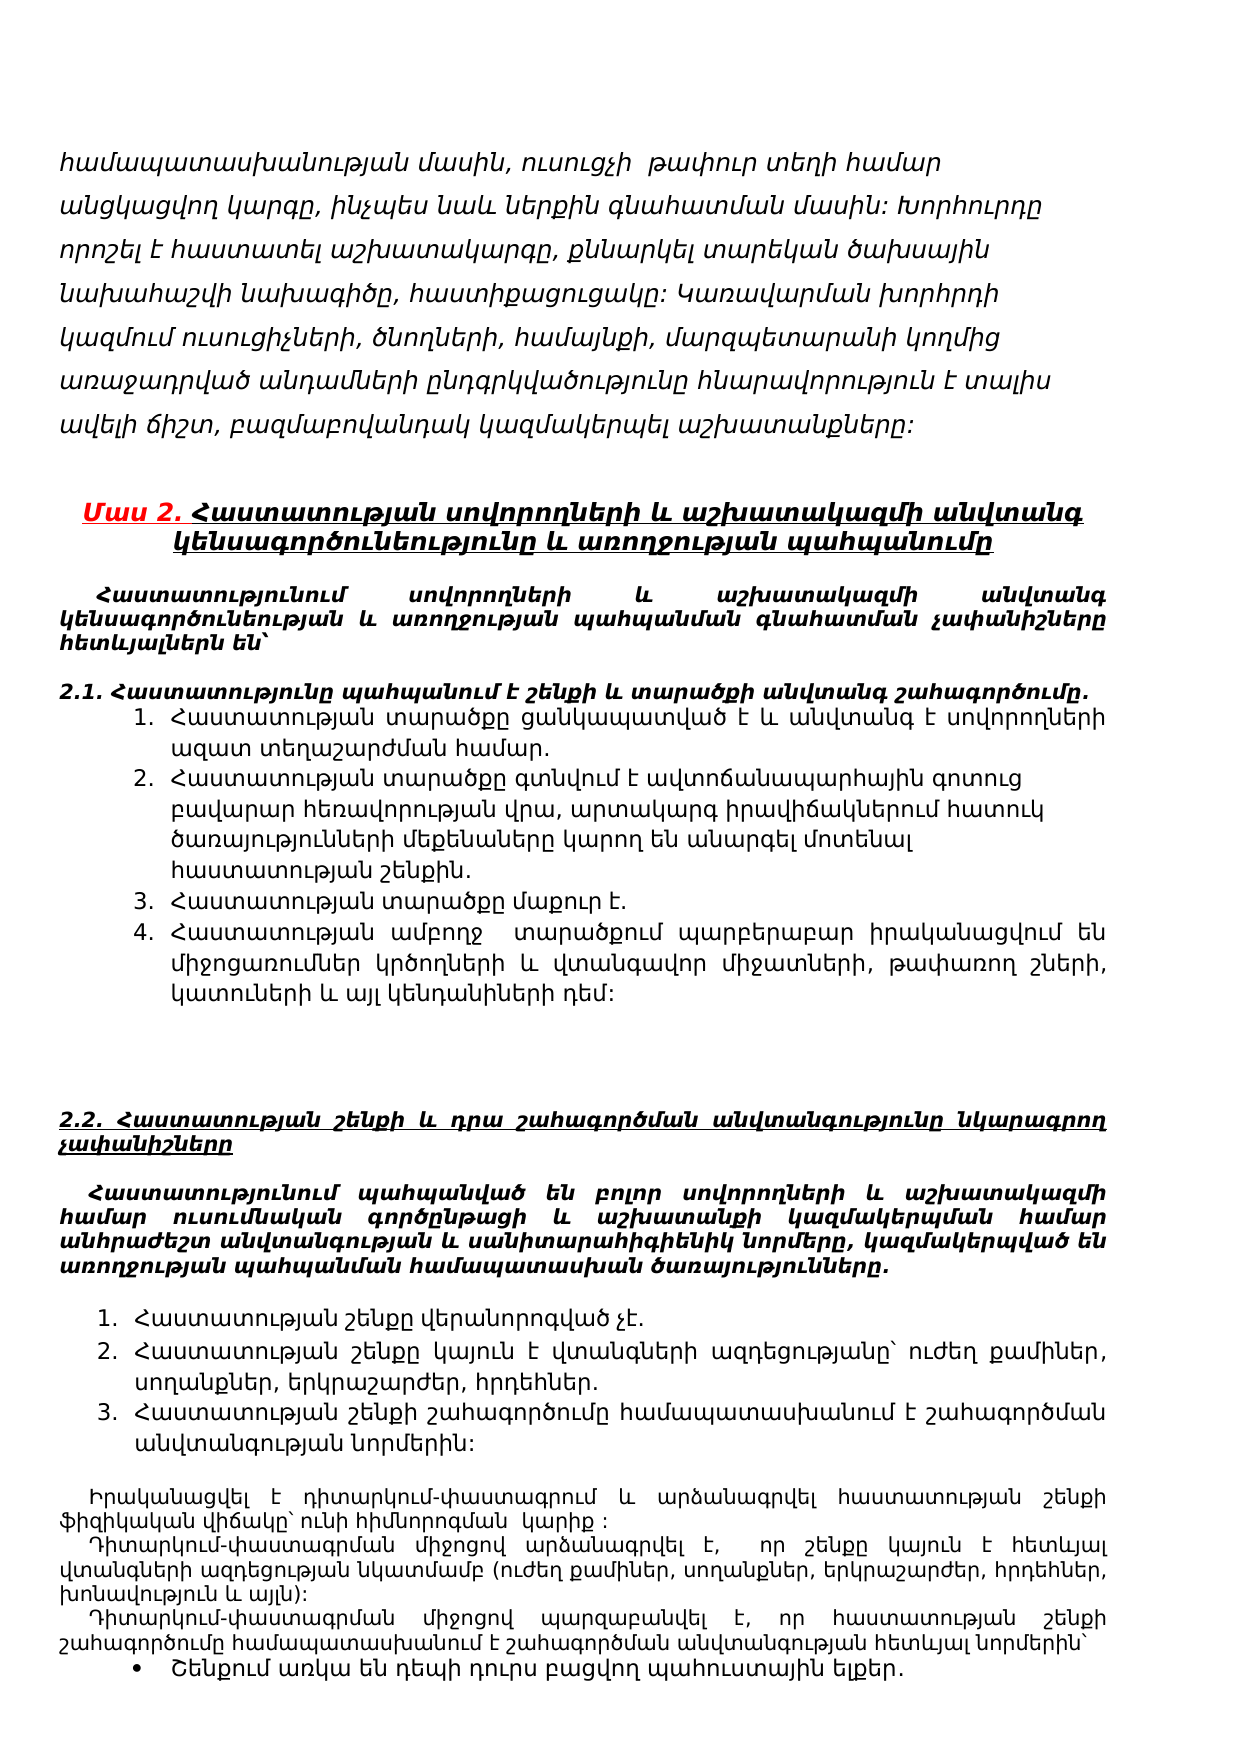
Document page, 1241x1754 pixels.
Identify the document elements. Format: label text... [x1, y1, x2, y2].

list Հաստատության տարածքը ցանկապատված է և անվտանգ է սովորողների ազատ տեղաշարժման համար. [133, 704, 1107, 761]
text Դիտարկում-փաստագրման միջոցով արձանագրվել է, որ շենքը կայուն է հետևյալ վտանգների ազդեցության նկատմամբ (ուժեղ քամիներ, սողանքներ, երկրաշարժեր, հրդեհներ, խոնավություն և այլն): [59, 1533, 1107, 1606]
list Հաստատության շենքի շահագործումը համապատասխանում է շահագործման անվտանգության նորմերին: [97, 1399, 1107, 1457]
text Մաս 2. Հաստատության սովորողների և աշխատակազմի անվտանգ կենսագործունեությունը և առողջության պահպանումը [59, 498, 1107, 556]
list Հաստատության ամբողջ տարածքում պարբերաբար իրականացվում են միջոցառումներ կրծողների և վտանգավոր միջատների, թափառող շների, կատուների և այլ կենդանիների դեմ: [133, 919, 1107, 1007]
text Իրականացվել է դիտարկում-փաստագրում և արձանագրվել հաստատության շենքի ֆիզիկական վիճակը՝ ունի հիմնորոգման կարիք : [59, 1485, 1107, 1533]
text Դիտարկում-փաստագրման միջոցով պարզաբանվել է, որ հաստատության շենքի շահագործումը համապատասխանում է շահագործման անվտանգության հետևյալ նորմերին՝ [59, 1606, 1107, 1655]
list Հաստատության շենքը վերանորոգված չէ. [97, 1302, 1107, 1333]
text Հաստատությունում սովորողների և աշխատակազմի անվտանգ կենսագործունեության և առողջության պահպանման գնահատման չափանիշները հետևյալներն են՝ [59, 583, 1107, 656]
text 2.2. Հաստատության շենքի և դրա շահագործման անվտանգությունը նկարագրող չափանիշները [59, 1130, 1107, 1157]
text 2.2. Հաստատության շենքի և դրա շահագործման անվտանգությունը նկարագրող չափանիշները [59, 1108, 1107, 1129]
list Հաստատության տարածքը մաքուր է. [133, 888, 1107, 914]
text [59, 148, 1107, 439]
text Հաստատությունում պահպանված են բոլոր սովորողների և աշխատակազմի համար ուսումնական գործընթացի և աշխատանքի կազմակերպման համար անհրաժեշտ անվտանգության և սանիտարահիգիենիկ նորմերը, կազմակերպված են առողջության պահպանման համապատասխան ծառայությունները. [59, 1181, 1107, 1278]
list Շենքում առկա են դեպի դուրս բացվող պահուստային ելքեր. [133, 1655, 1107, 1682]
list Հաստատության շենքը կայուն է վտանգների ազդեցությանը՝ ուժեղ քամիներ, սողանքներ, երկրաշարժեր, հրդեհներ. [97, 1338, 1107, 1396]
list Հաստատության տարածքը գտնվում է ավտոճանապարհային գոտուց բավարար հեռավորության վրա, արտակարգ իրավիճակներում հատուկ ծառայությունների մեքենաները կարող են անարգել մոտենալ հաստատության շենքին. [133, 765, 1107, 884]
text 2.1. Հաստատությունը պահպանում է շենքի և տարածքի անվտանգ շահագործումը. [0, 680, 1107, 704]
